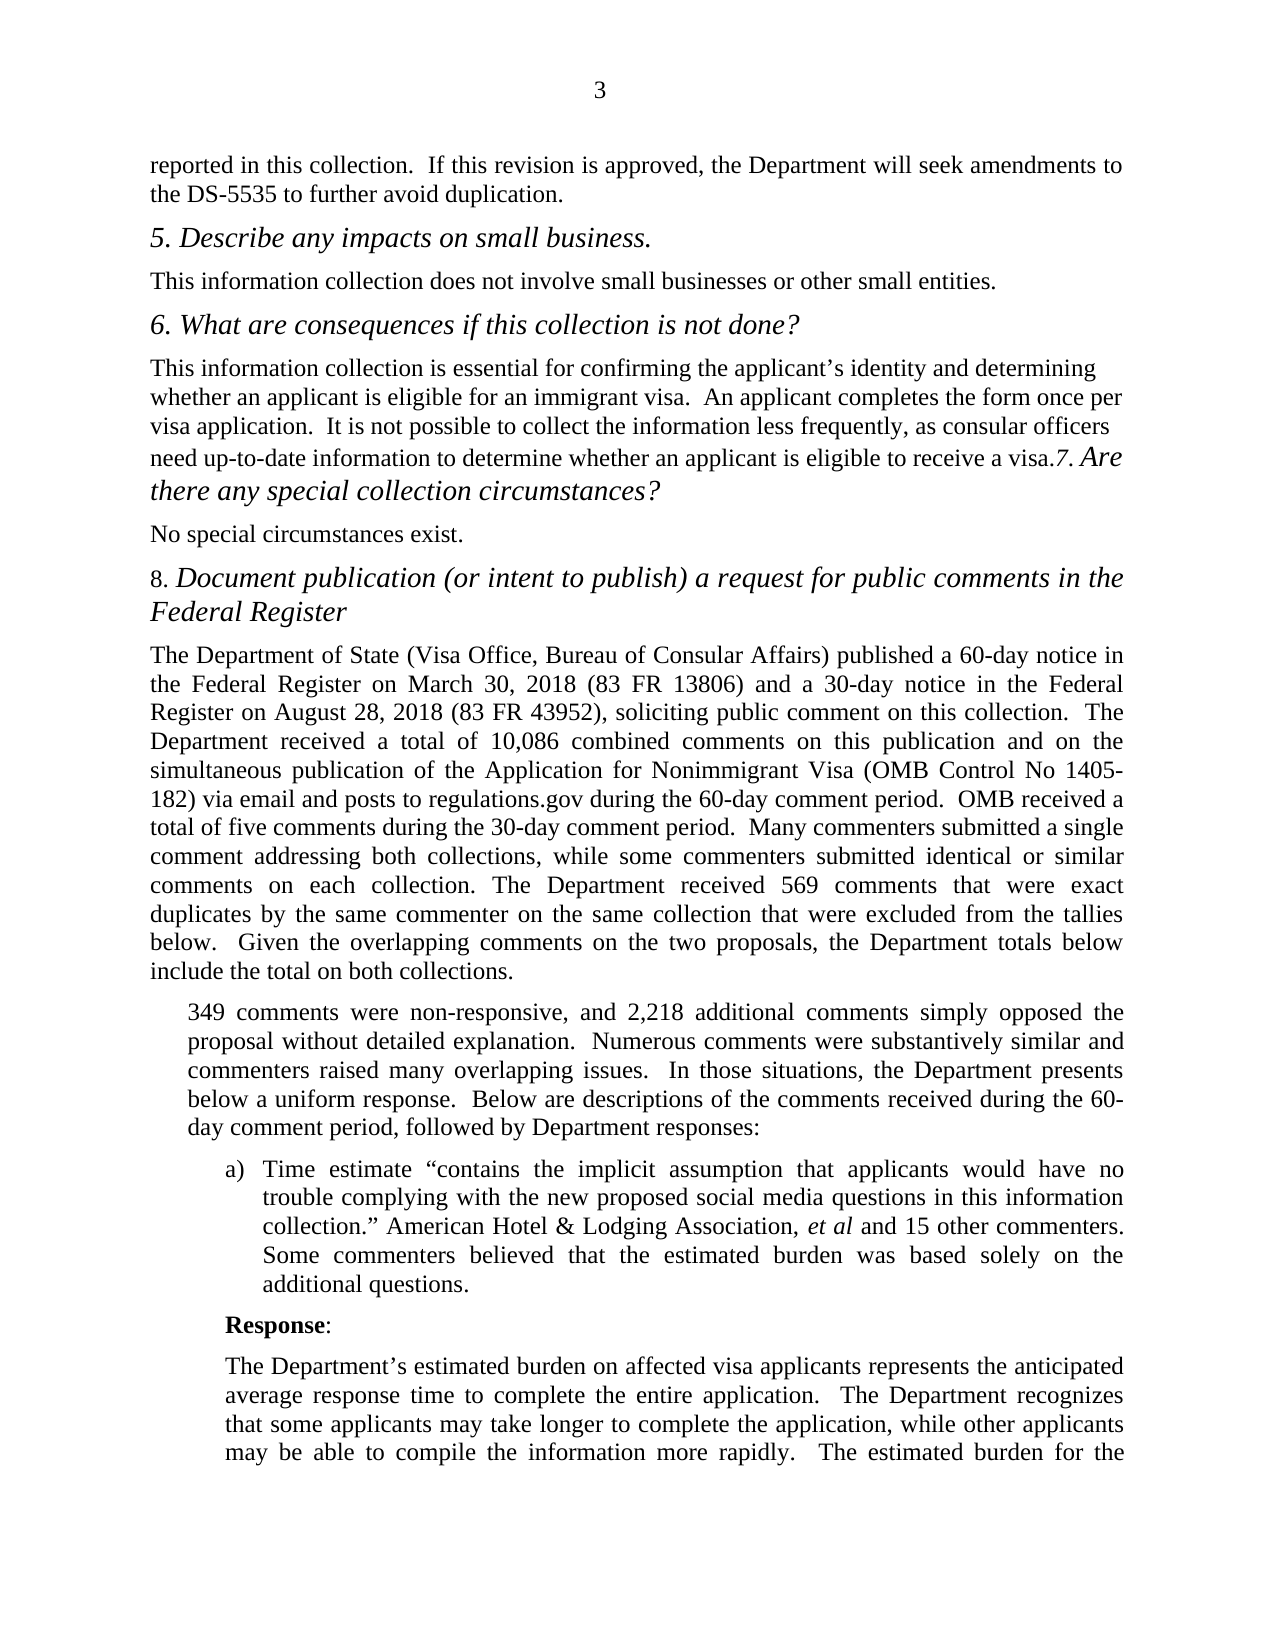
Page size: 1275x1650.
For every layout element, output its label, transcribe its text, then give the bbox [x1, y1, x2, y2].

text 8. Document publication (or intent to publish) a request for public comments in the Federal Register [150, 560, 1125, 627]
text The Department of State (Visa Office, Bureau of Consular Affairs) published a 60-day notice in the Federal Register on March 30, 2018 (83 FR 13806) and a 30-day notice in the Federal Register on August 28, 2018 (83 FR 43952), soliciting public comment on this collection. The Department received a total of 10,086 combined comments on this publication and on the simultaneous publication of the Application for Nonimmigrant Visa (OMB Control No 1405-182) via email and posts to regulations.gov during the 60-day comment period. OMB received a total of five comments during the 30-day comment period. Many commenters submitted a single comment addressing both collections, while some commenters submitted identical or similar comments on each collection. The Department received 569 comments that were exact duplicates by the same commenter on the same collection that were excluded from the tallies below. Given the overlapping comments on the two proposals, the Department totals below include the total on both collections. [150, 640, 1125, 985]
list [225, 1351, 1125, 1466]
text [150, 150, 1125, 207]
text This information collection is essential for confirming the applicant’s identity and determining whether an applicant is eligible for an immigrant visa. An applicant completes the form once per visa application. It is not possible to collect the information less frequently, as consular officers need up-to-date information to determine whether an applicant is eligible to receive a visa.7. Are there any special collection circumstances? [150, 353, 1125, 507]
text This information collection does not involve small businesses or other small entities. [150, 266, 1125, 295]
text No special circumstances exist. [150, 519, 1125, 548]
list Time estimate “contains the implicit assumption that applicants would have no trouble complying with the new proposed social media questions in this information collection.” American Hotel & Lodging Association, et al and 15 other commenters. Some commenters believed that the estimated burden was based solely on the additional questions. [225, 1154, 1125, 1297]
text 349 comments were non-responsive, and 2,218 additional comments simply opposed the proposal without detailed explanation. Numerous comments were substantively similar and commenters raised many overlapping issues. In those situations, the Department presents below a uniform response. Below are descriptions of the comments received during the 60-day comment period, followed by Department responses: [187, 997, 1125, 1141]
text 5. Describe any impacts on small business. [150, 220, 1125, 253]
text Response: [225, 1310, 1125, 1339]
text 6. What are consequences if this collection is not done? [150, 307, 1125, 341]
